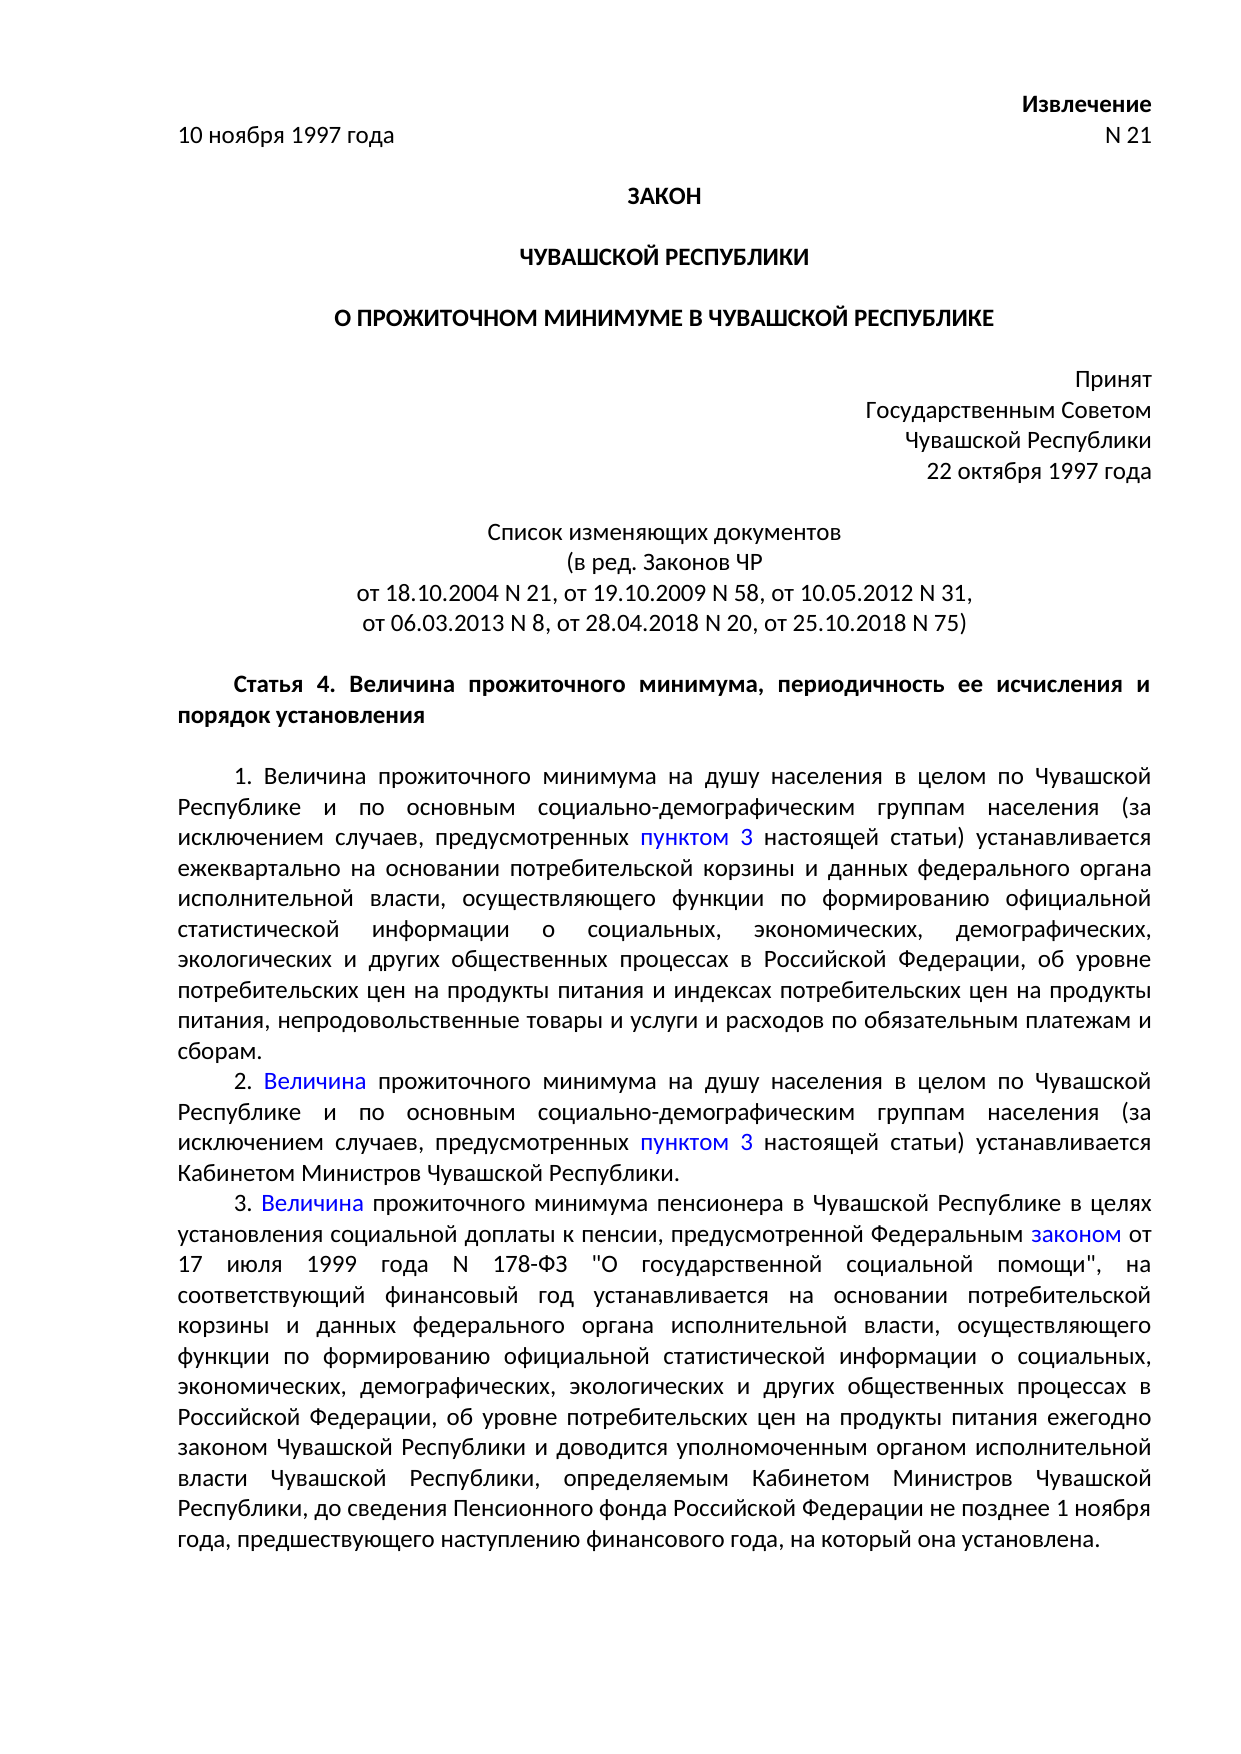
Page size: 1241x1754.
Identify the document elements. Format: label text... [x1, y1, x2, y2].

text Статья 4. Величина прожиточного минимума, периодичность ее исчисления и порядок установления [177, 668, 1152, 729]
text О ПРОЖИТОЧНОМ МИНИМУМЕ В ЧУВАШСКОЙ РЕСПУБЛИКЕ [177, 302, 1152, 333]
table_cell N 21 [664, 119, 1152, 150]
text Список изменяющих документов [177, 516, 1152, 546]
text от 06.03.2013 N 8, от 28.04.2018 N 20, от 25.10.2018 N 75) [177, 607, 1152, 638]
table_header Извлечение [177, 89, 1152, 119]
text (в ред. Законов ЧР [177, 546, 1152, 577]
text 3. Величина прожиточного минимума пенсионера в Чувашской Республике в целях установления социальной доплаты к пенсии, предусмотренной Федеральным законом от 17 июля 1999 года N 178-ФЗ "О государственной социальной помощи", на соответствующий финансовый год устанавливается на основании потребительской корзины и данных федерального органа исполнительной власти, осуществляющего функции по формированию официальной статистической информации о социальных, экономических, демографических, экологических и других общественных процессах в Российской Федерации, об уровне потребительских цен на продукты питания ежегодно законом Чувашской Республики и доводится уполномоченным органом исполнительной власти Чувашской Республики, определяемым Кабинетом Министров Чувашской Республики, до сведения Пенсионного фонда Российской Федерации не позднее 1 ноября года, предшествующего наступлению финансового года, на который она установлена. [177, 1187, 1152, 1554]
text Государственным Советом [177, 394, 1152, 424]
text от 18.10.2004 N 21, от 19.10.2009 N 58, от 10.05.2012 N 31, [177, 577, 1152, 607]
text ЗАКОН [177, 180, 1152, 211]
table_cell 10 ноября 1997 года [177, 119, 664, 150]
text 22 октября 1997 года [177, 455, 1152, 485]
text ЧУВАШСКОЙ РЕСПУБЛИКИ [177, 241, 1152, 272]
text Чувашской Республики [177, 424, 1152, 455]
text 2. Величина прожиточного минимума на душу населения в целом по Чувашской Республике и по основным социально-демографическим группам населения (за исключением случаев, предусмотренных пунктом 3 настоящей статьи) устанавливается Кабинетом Министров Чувашской Республики. [177, 1065, 1152, 1187]
text Принят [177, 363, 1152, 394]
text 1. Величина прожиточного минимума на душу населения в целом по Чувашской Республике и по основным социально-демографическим группам населения (за исключением случаев, предусмотренных пунктом 3 настоящей статьи) устанавливается ежеквартально на основании потребительской корзины и данных федерального органа исполнительной власти, осуществляющего функции по формированию официальной статистической информации о социальных, экономических, демографических, экологических и других общественных процессах в Российской Федерации, об уровне потребительских цен на продукты питания и индексах потребительских цен на продукты питания, непродовольственные товары и услуги и расходов по обязательным платежам и сборам. [177, 760, 1152, 1065]
